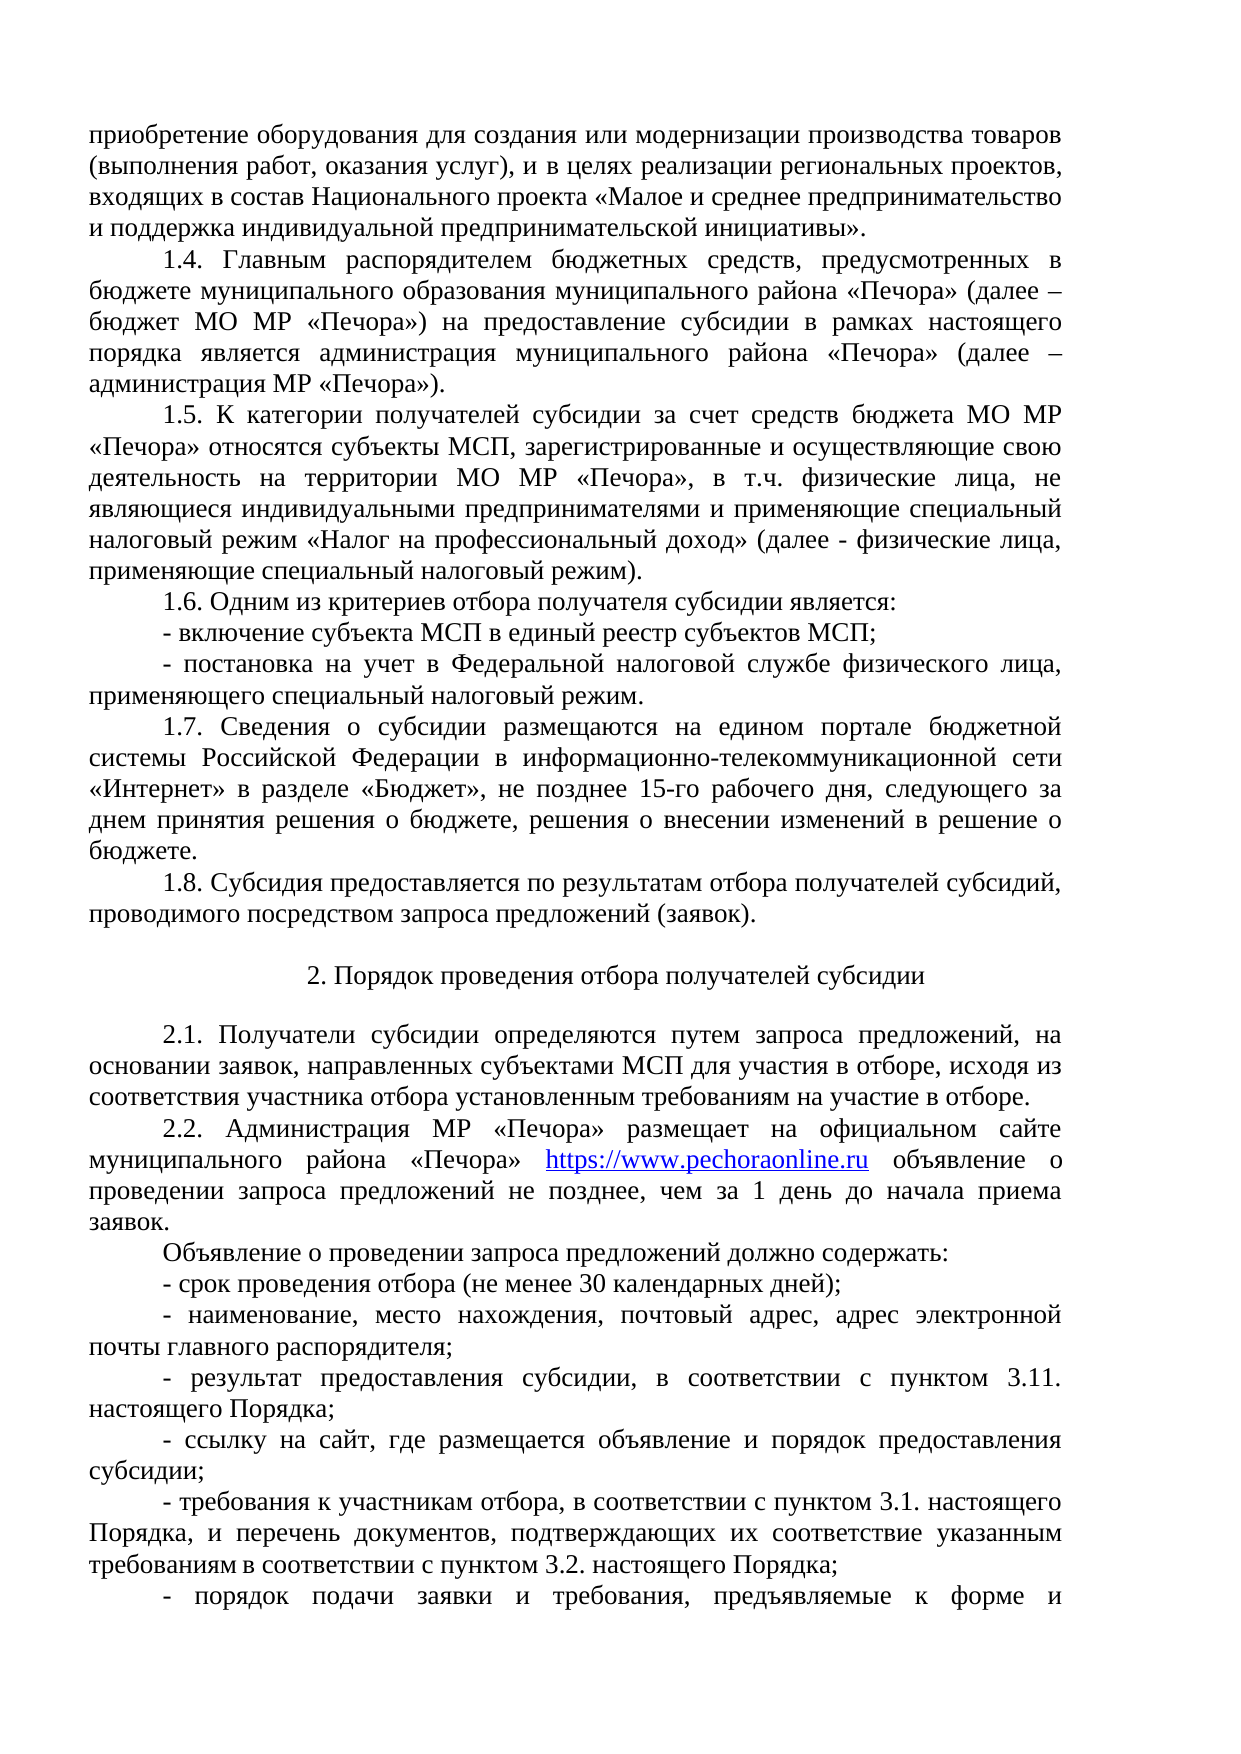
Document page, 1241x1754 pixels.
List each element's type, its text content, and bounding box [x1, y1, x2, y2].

text - наименование, место нахождения, почтовый адрес, адрес электронной почты главного распорядителя; [89, 1298, 1063, 1361]
text 2.1. Получатели субсидии определяются путем запроса предложений, на основании заявок, направленных субъектами МСП для участия в отборе, исходя из соответствия участника отбора установленным требованиям на участие в отборе. [89, 1018, 1063, 1112]
text 1.5. К категории получателей субсидии за счет средств бюджета МО МР «Печора» относятся субъекты МСП, зарегистрированные и осуществляющие свою деятельность на территории МО МР «Печора», в т.ч. физические лица, не являющиеся индивидуальными предпринимателями и применяющие специальный налоговый режим «Налог на профессиональный доход» (далее - физические лица, применяющие специальный налоговый режим). [89, 398, 1063, 585]
text 2. Порядок проведения отбора получателей субсидии [89, 959, 1063, 990]
text Объявление о проведении запроса предложений должно содержать: [89, 1236, 1063, 1267]
text 1.4. Главным распорядителем бюджетных средств, предусмотренных в бюджете муниципального образования муниципального района «Печора» (далее – бюджет МО МР «Печора») на предоставление субсидии в рамках настоящего порядка является администрация муниципального района «Печора» (далее – администрация МР «Печора»). [89, 243, 1063, 398]
text - ссылку на сайт, где размещается объявление и порядок предоставления субсидии; [89, 1423, 1063, 1485]
text 1.7. Сведения о субсидии размещаются на едином портале бюджетной системы Российской Федерации в информационно-телекоммуникационной сети «Интернет» в разделе «Бюджет», не позднее 15-го рабочего дня, следующего за днем принятия решения о бюджете, решения о внесении изменений в решение о бюджете. [89, 710, 1063, 866]
text - постановка на учет в Федеральной налоговой службе физического лица, применяющего специальный налоговый режим. [89, 648, 1063, 710]
text 1.6. Одним из критериев отбора получателя субсидии является: [89, 585, 1063, 616]
text 1.8. Субсидия предоставляется по результатам отбора получателей субсидий, проводимого посредством запроса предложений (заявок). [89, 866, 1063, 928]
text - срок проведения отбора (не менее 30 календарных дней); [89, 1267, 1063, 1298]
text - порядок подачи заявки и требования, предъявляемые к форме и содержанию заявки в соответствии с пунктом 3.2. настоящего Порядка; [89, 1579, 1063, 1610]
text 2.2. Администрация МР «Печора» размещает на официальном сайте муниципального района «Печора» https://www.pechoraonline.ru объявление о проведении запроса предложений не позднее, чем за 1 день до начала приема заявок. [89, 1112, 1063, 1236]
text - результат предоставления субсидии, в соответствии с пунктом 3.11. настоящего Порядка; [89, 1361, 1063, 1423]
text - требования к участникам отбора, в соответствии с пунктом 3.1. настоящего Порядка, и перечень документов, подтверждающих их соответствие указанным требованиям в соответствии с пунктом 3.2. настоящего Порядка; [89, 1485, 1063, 1579]
text - включение субъекта МСП в единый реестр субъектов МСП; [89, 616, 1063, 648]
